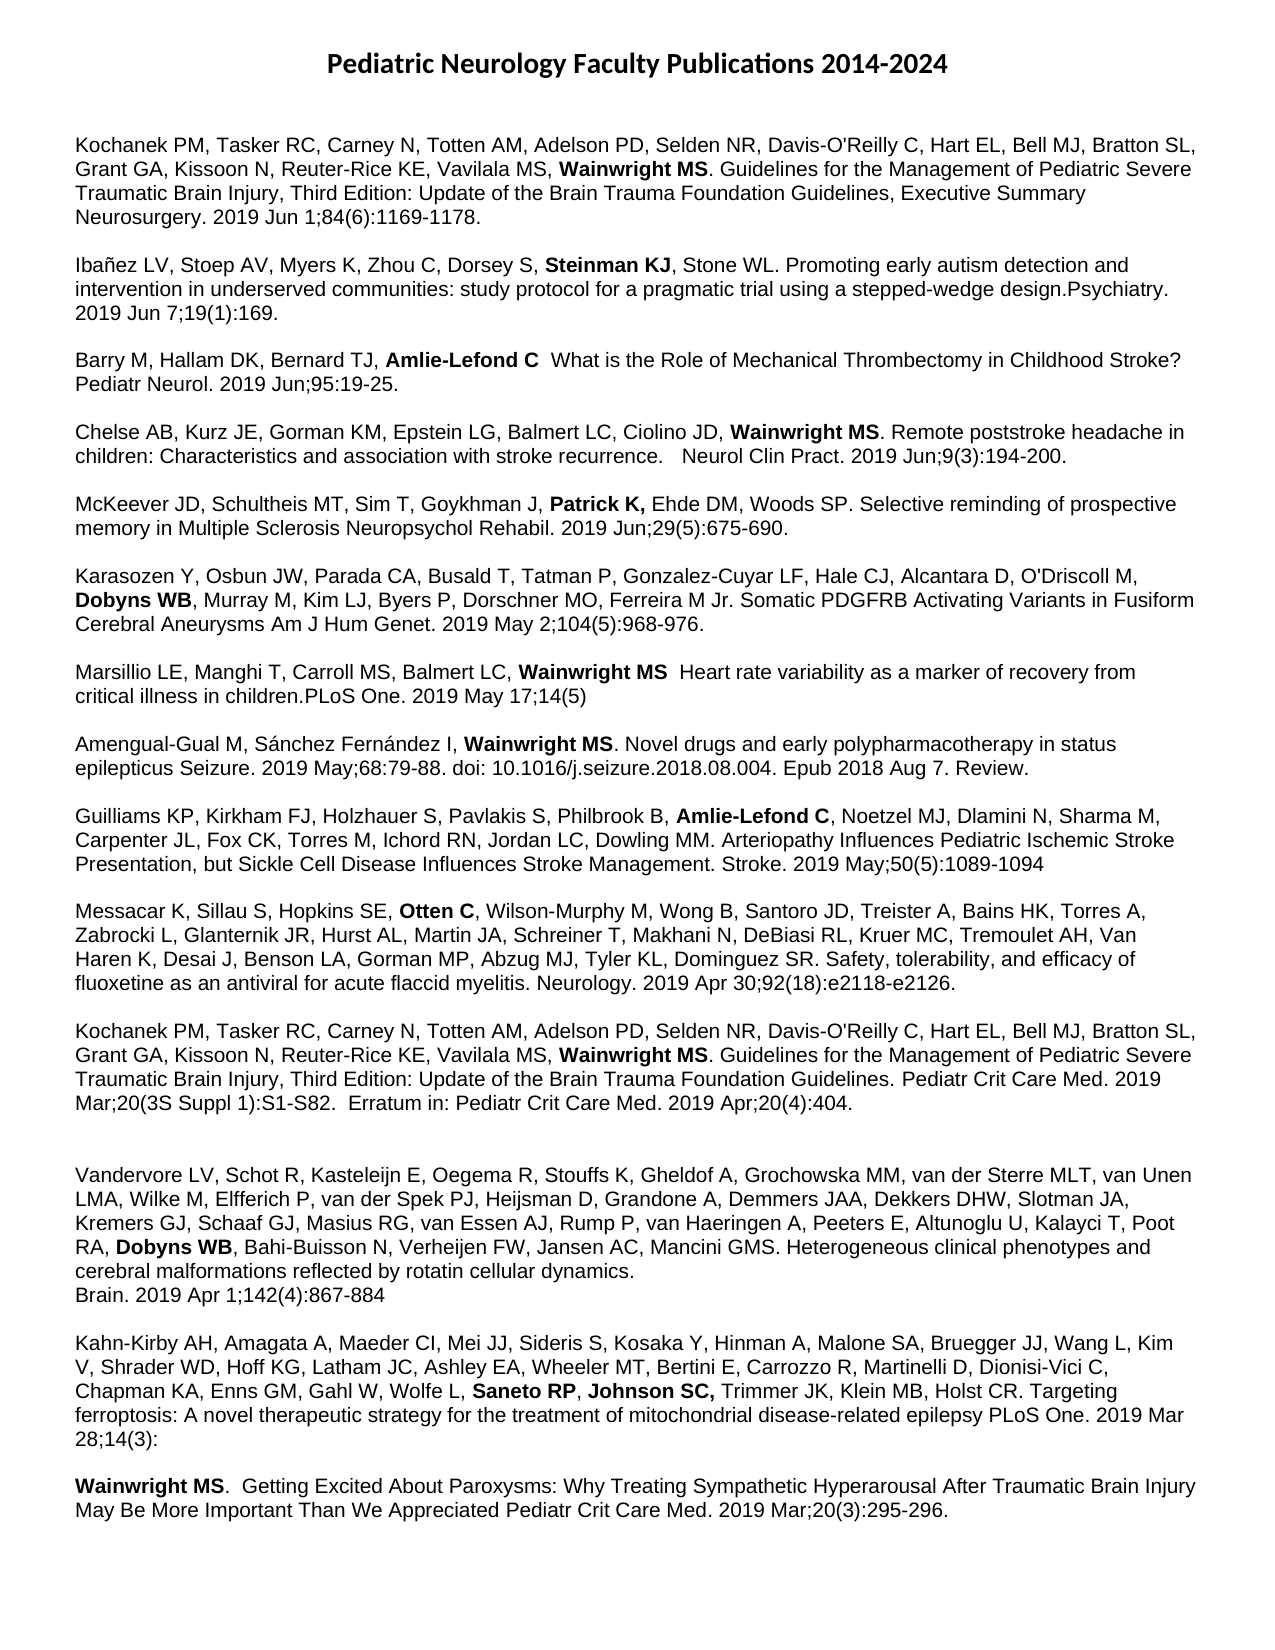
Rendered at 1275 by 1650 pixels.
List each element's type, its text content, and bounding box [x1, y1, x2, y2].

text McKeever JD, Schultheis MT, Sim T, Goykhman J, Patrick K, Ehde DM, Woods SP. Selective reminding of prospective memory in Multiple Sclerosis Neuropsychol Rehabil. 2019 Jun;29(5):675-690. [75, 492, 1200, 540]
text Karasozen Y, Osbun JW, Parada CA, Busald T, Tatman P, Gonzalez-Cuyar LF, Hale CJ, Alcantara D, O'Driscoll M, Dobyns WB, Murray M, Kim LJ, Byers P, Dorschner MO, Ferreira M Jr. Somatic PDGFRB Activating Variants in Fusiform Cerebral Aneurysms Am J Hum Genet. 2019 May 2;104(5):968-976. [75, 564, 1200, 636]
text Amengual-Gual M, Sánchez Fernández I, Wainwright MS. Novel drugs and early polypharmacotherapy in status epilepticus Seizure. 2019 May;68:79-88. doi: 10.1016/j.seizure.2018.08.004. Epub 2018 Aug 7. Review. [75, 732, 1200, 779]
text Barry M, Hallam DK, Bernard TJ, Amlie-Lefond C What is the Role of Mechanical Thrombectomy in Childhood Stroke? [75, 348, 1200, 372]
text Kahn-Kirby AH, Amagata A, Maeder CI, Mei JJ, Sideris S, Kosaka Y, Hinman A, Malone SA, Bruegger JJ, Wang L, Kim V, Shrader WD, Hoff KG, Latham JC, Ashley EA, Wheeler MT, Bertini E, Carrozzo R, Martinelli D, Dionisi-Vici C, Chapman KA, Enns GM, Gahl W, Wolfe L, Saneto RP, Johnson SC, Trimmer JK, Klein MB, Holst CR. Targeting ferroptosis: A novel therapeutic strategy for the treatment of mitochondrial disease-related epilepsy PLoS One. 2019 Mar 28;14(3): [75, 1331, 1200, 1450]
text Messacar K, Sillau S, Hopkins SE, Otten C, Wilson-Murphy M, Wong B, Santoro JD, Treister A, Bains HK, Torres A, Zabrocki L, Glanternik JR, Hurst AL, Martin JA, Schreiner T, Makhani N, DeBiasi RL, Kruer MC, Tremoulet AH, Van Haren K, Desai J, Benson LA, Gorman MP, Abzug MJ, Tyler KL, Dominguez SR. Safety, tolerability, and efficacy of fluoxetine as an antiviral for acute flaccid myelitis. Neurology. 2019 Apr 30;92(18):e2118-e2126. [75, 899, 1200, 995]
text Kochanek PM, Tasker RC, Carney N, Totten AM, Adelson PD, Selden NR, Davis-O'Reilly C, Hart EL, Bell MJ, Bratton SL, Grant GA, Kissoon N, Reuter-Rice KE, Vavilala MS, Wainwright MS. Guidelines for the Management of Pediatric Severe Traumatic Brain Injury, Third Edition: Update of the Brain Trauma Foundation Guidelines. Pediatr Crit Care Med. 2019 Mar;20(3S Suppl 1):S1-S82. Erratum in: Pediatr Crit Care Med. 2019 Apr;20(4):404. [75, 1019, 1200, 1115]
text Brain. 2019 Apr 1;142(4):867-884 [75, 1283, 1200, 1307]
text Guilliams KP, Kirkham FJ, Holzhauer S, Pavlakis S, Philbrook B, Amlie-Lefond C, Noetzel MJ, Dlamini N, Sharma M, Carpenter JL, Fox CK, Torres M, Ichord RN, Jordan LC, Dowling MM. Arteriopathy Influences Pediatric Ischemic Stroke Presentation, but Sickle Cell Disease Influences Stroke Management. Stroke. 2019 May;50(5):1089-1094 [75, 803, 1200, 875]
text Wainwright MS. Getting Excited About Paroxysms: Why Treating Sympathetic Hyperarousal After Traumatic Brain Injury May Be More Important Than We Appreciated Pediatr Crit Care Med. 2019 Mar;20(3):295-296. [75, 1474, 1200, 1522]
text Chelse AB, Kurz JE, Gorman KM, Epstein LG, Balmert LC, Ciolino JD, Wainwright MS. Remote poststroke headache in children: Characteristics and association with stroke recurrence. Neurol Clin Pract. 2019 Jun;9(3):194-200. [75, 420, 1200, 468]
text Kochanek PM, Tasker RC, Carney N, Totten AM, Adelson PD, Selden NR, Davis-O'Reilly C, Hart EL, Bell MJ, Bratton SL, Grant GA, Kissoon N, Reuter-Rice KE, Vavilala MS, Wainwright MS. Guidelines for the Management of Pediatric Severe Traumatic Brain Injury, Third Edition: Update of the Brain Trauma Foundation Guidelines, Executive Summary Neurosurgery. 2019 Jun 1;84(6):1169-1178. [75, 133, 1200, 228]
text Ibañez LV, Stoep AV, Myers K, Zhou C, Dorsey S, Steinman KJ, Stone WL. Promoting early autism detection and intervention in underserved communities: study protocol for a pragmatic trial using a stepped-wedge design.Psychiatry. 2019 Jun 7;19(1):169. [75, 252, 1200, 324]
text Pediatr Neurol. 2019 Jun;95:19-25. [75, 372, 1200, 396]
text Marsillio LE, Manghi T, Carroll MS, Balmert LC, Wainwright MS Heart rate variability as a marker of recovery from critical illness in children.PLoS One. 2019 May 17;14(5) [75, 660, 1200, 708]
text Vandervore LV, Schot R, Kasteleijn E, Oegema R, Stouffs K, Gheldof A, Grochowska MM, van der Sterre MLT, van Unen LMA, Wilke M, Elfferich P, van der Spek PJ, Heijsman D, Grandone A, Demmers JAA, Dekkers DHW, Slotman JA, Kremers GJ, Schaaf GJ, Masius RG, van Essen AJ, Rump P, van Haeringen A, Peeters E, Altunoglu U, Kalayci T, Poot RA, Dobyns WB, Bahi-Buisson N, Verheijen FW, Jansen AC, Mancini GMS. Heterogeneous clinical phenotypes and cerebral malformations reflected by rotatin cellular dynamics. [75, 1163, 1200, 1283]
